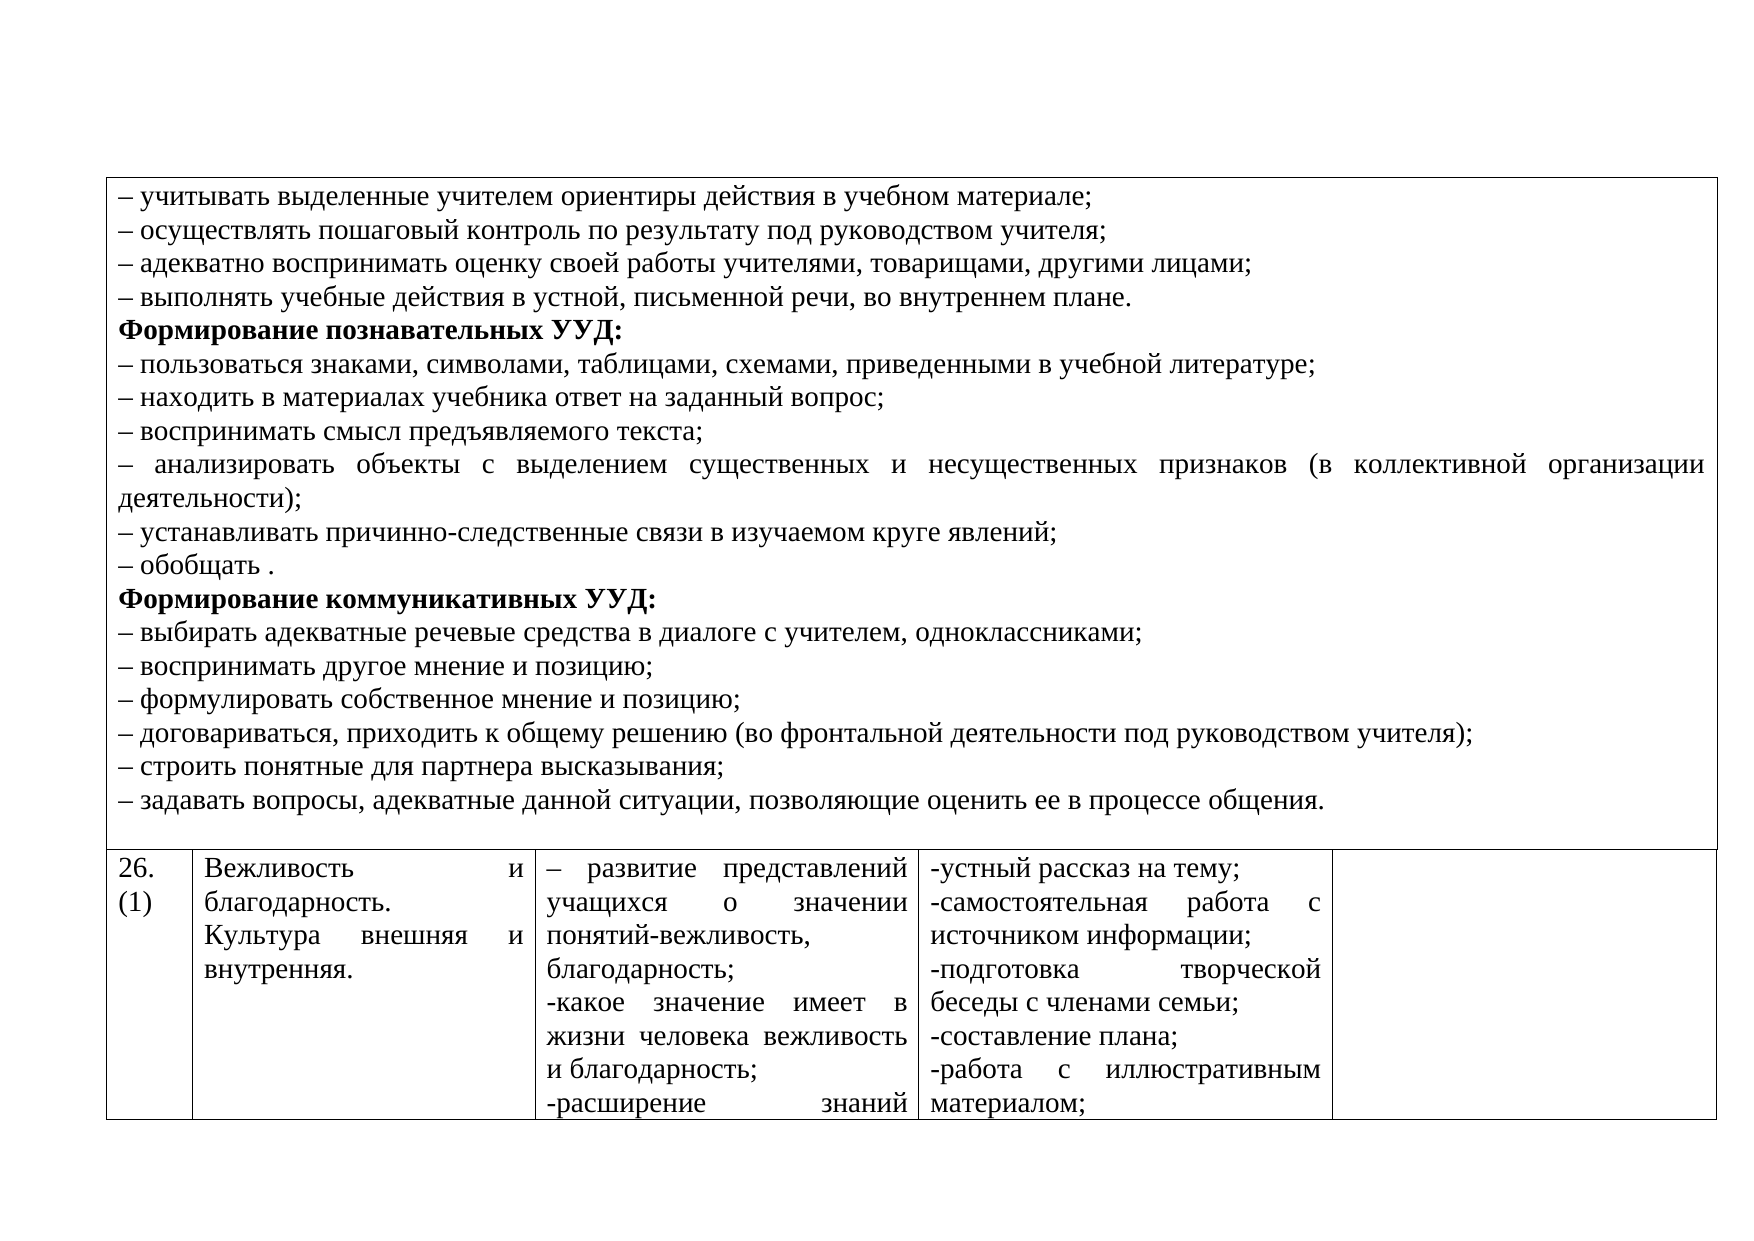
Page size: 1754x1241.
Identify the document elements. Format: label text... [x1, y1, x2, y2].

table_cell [536, 850, 918, 1118]
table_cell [193, 850, 535, 1118]
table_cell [107, 178, 1717, 849]
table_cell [919, 850, 1332, 1118]
table_cell 26. (1) [107, 850, 192, 1118]
table_cell [1333, 850, 1716, 1118]
